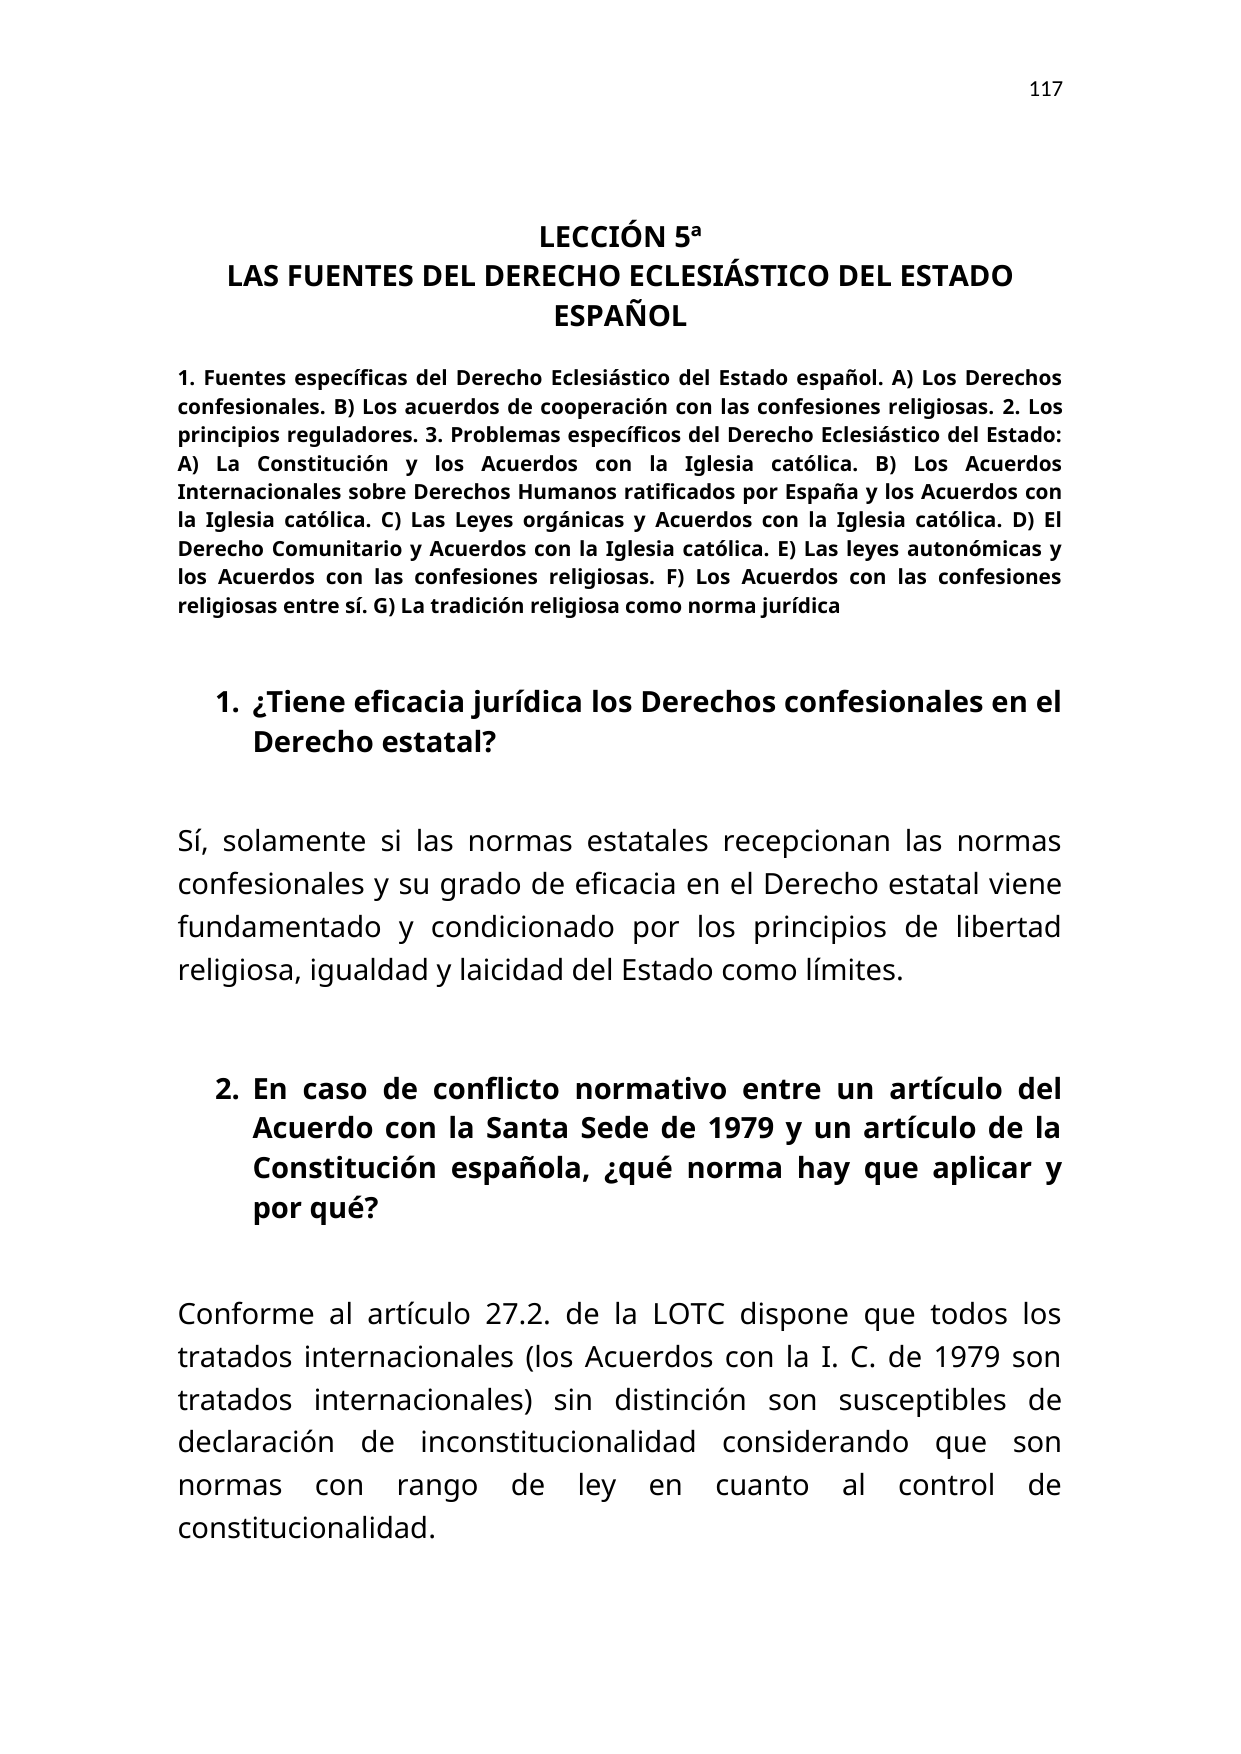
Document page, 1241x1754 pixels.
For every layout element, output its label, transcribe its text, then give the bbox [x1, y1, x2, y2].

text LECCIÓN 5ª [177, 216, 1063, 256]
text LAS FUENTES DEL DERECHO ECLESIÁSTICO DEL ESTADO ESPAÑOL [177, 256, 1063, 335]
list ¿Tiene eficacia jurídica los Derechos confesionales en el Derecho estatal? [215, 682, 1063, 761]
list Sí, solamente si las normas estatales recepcionan las normas confesionales y su grado de eficacia en el Derecho estatal viene fundamentado y condicionado por los principios de libertad religiosa, igualdad y laicidad del Estado como límites. [177, 821, 1063, 989]
list En caso de conflicto normativo entre un artículo del Acuerdo con la Santa Sede de 1979 y un artículo de la Constitución española, ¿qué norma hay que aplicar y por qué? [215, 1068, 1063, 1227]
list Conforme al artículo 27.2. de la LOTC dispone que todos los tratados internacionales (los Acuerdos con la I. C. de 1979 son tratados internacionales) sin distinción son susceptibles de declaración de inconstitucionalidad considerando que son normas con rango de ley en cuanto al control de constitucionalidad. [177, 1293, 1063, 1547]
text 1. Fuentes específicas del Derecho Eclesiástico del Estado español. A) Los Derechos confesionales. B) Los acuerdos de cooperación con las confesiones religiosas. 2. Los principios reguladores. 3. Problemas específicos del Derecho Eclesiástico del Estado: A) La Constitución y los Acuerdos con la Iglesia católica. B) Los Acuerdos Internacionales sobre Derechos Humanos ratificados por España y los Acuerdos con la Iglesia católica. C) Las Leyes orgánicas y Acuerdos con la Iglesia católica. D) El Derecho Comunitario y Acuerdos con la Iglesia católica. E) Las leyes autonómicas y los Acuerdos con las confesiones religiosas. F) Los Acuerdos con las confesiones religiosas entre sí. G) La tradición religiosa como norma jurídica [177, 363, 1063, 619]
